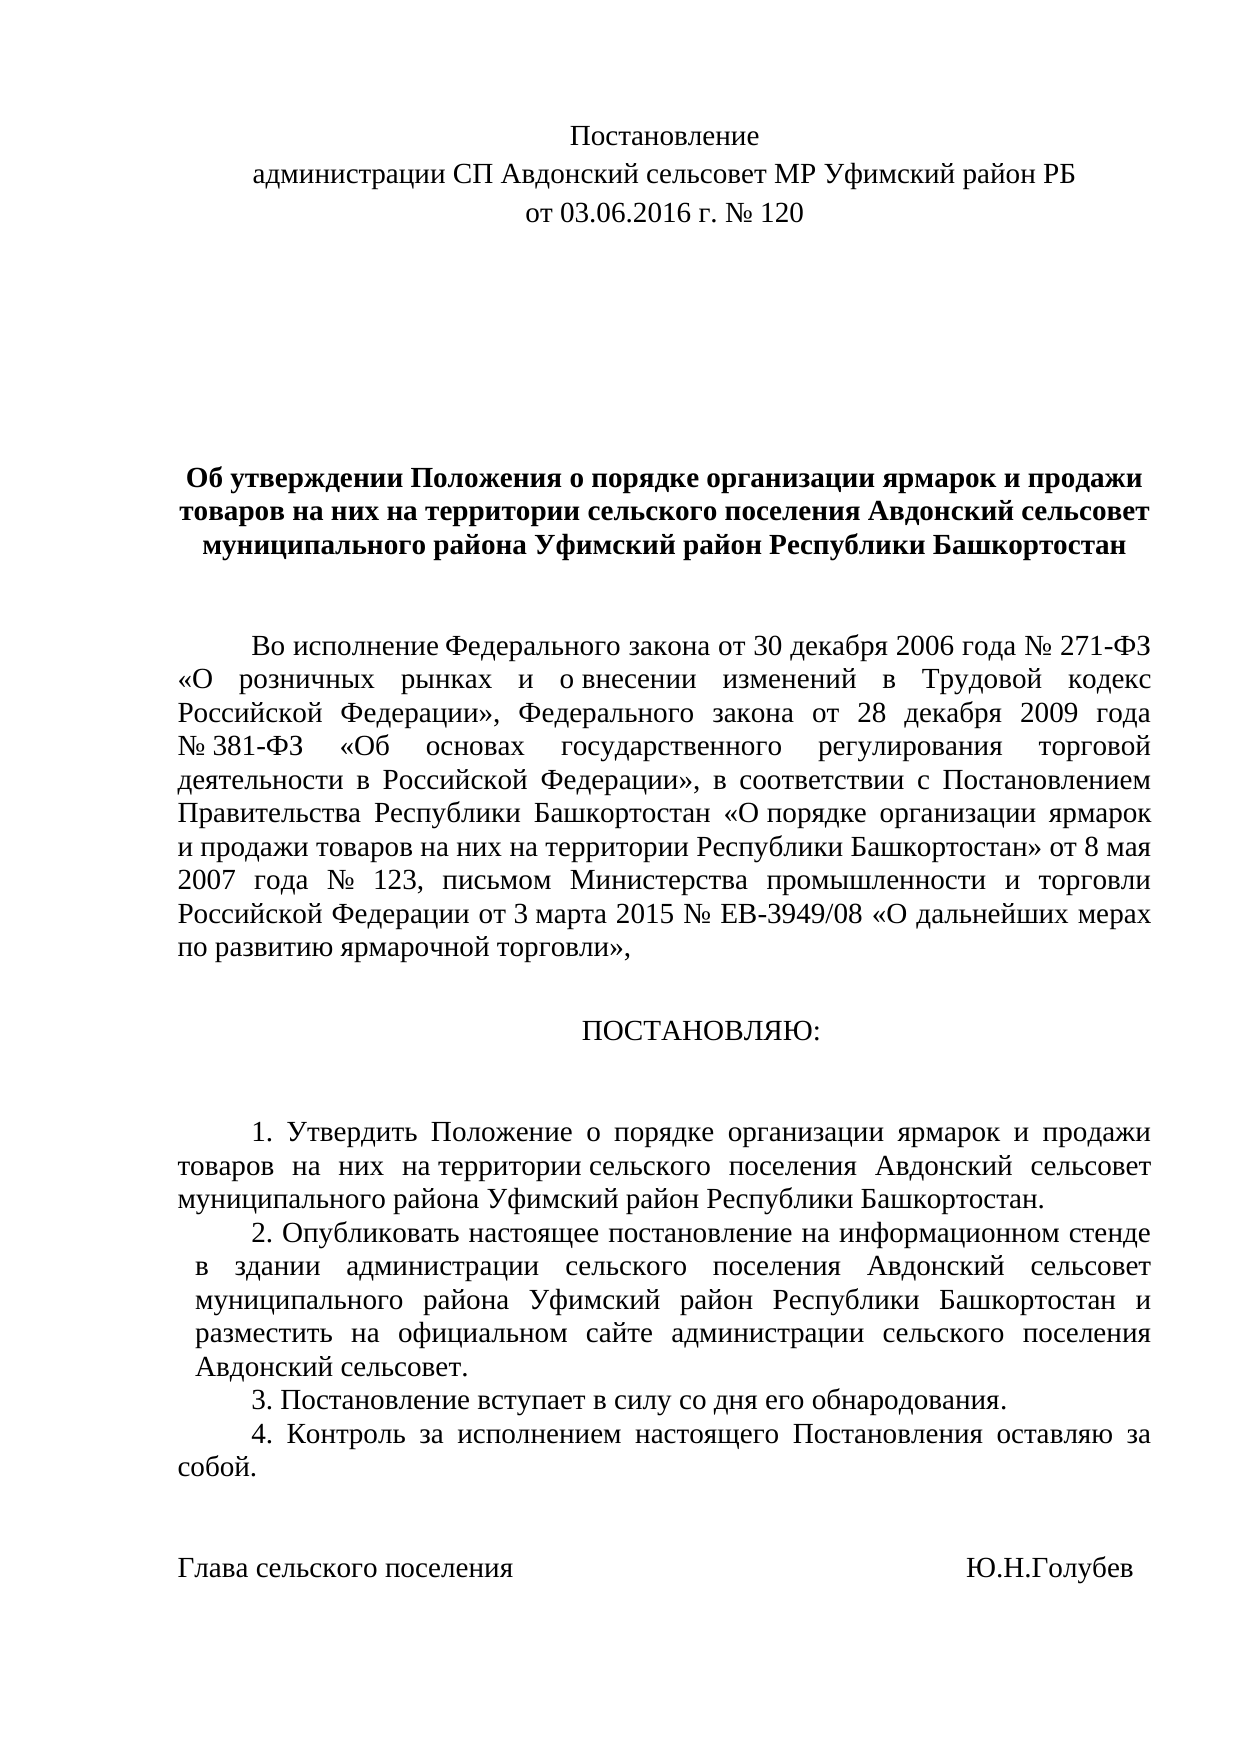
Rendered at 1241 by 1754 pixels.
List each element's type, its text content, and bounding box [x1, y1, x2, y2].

text ПОСТАНОВЛЯЮ: [177, 1013, 1152, 1047]
text Во исполнение Федерального закона от 30 декабря 2006 года № 271-ФЗ «О розничных рынках и о внесении изменений в Трудовой кодекс Российской Федерации», Федерального закона от 28 декабря 2009 года № 381-ФЗ «Об основах государственного регулирования торговой деятельности в Российской Федерации», в соответствии с Постановлением Правительства Республики Башкортостан «О порядке организации ярмарок и продажи товаров на них на территории Республики Башкортостан» от 8 мая 2007 года № 123, письмом Министерства промышленности и торговли Российской Федерации от 3 марта 2015 № ЕВ-3949/08 «О дальнейших мерах по развитию ярмарочной торговли», [177, 628, 1152, 963]
text Об утверждении Положения о порядке организации ярмарок и продажи товаров на них на территории сельского поселения Авдонский сельсовет муниципального района Уфимский район Республики Башкортостан [177, 460, 1152, 561]
text от 03.06.2016 г. № 120 [177, 195, 1152, 229]
text Постановление [177, 118, 1152, 152]
text 1. Утвердить Положение о порядке организации ярмарок и продажи товаров на них на территории сельского поселения Авдонский сельсовет муниципального района Уфимский район Республики Башкортостан. [177, 1114, 1152, 1215]
text Глава сельского поселения Ю.Н.Голубев [177, 1550, 1152, 1584]
text 3. Постановление вступает в силу со дня его обнародования. [177, 1382, 1152, 1416]
text 4. Контроль за исполнением настоящего Постановления оставляю за собой. [177, 1416, 1152, 1483]
text 2. Опубликовать настоящее постановление на информационном стенде в здании администрации сельского поселения Авдонский сельсовет муниципального района Уфимский район Республики Башкортостан и разместить на официальном сайте администрации сельского поселения Авдонский сельсовет. [195, 1215, 1152, 1382]
text администрации СП Авдонский сельсовет МР Уфимский район РБ [177, 157, 1152, 190]
